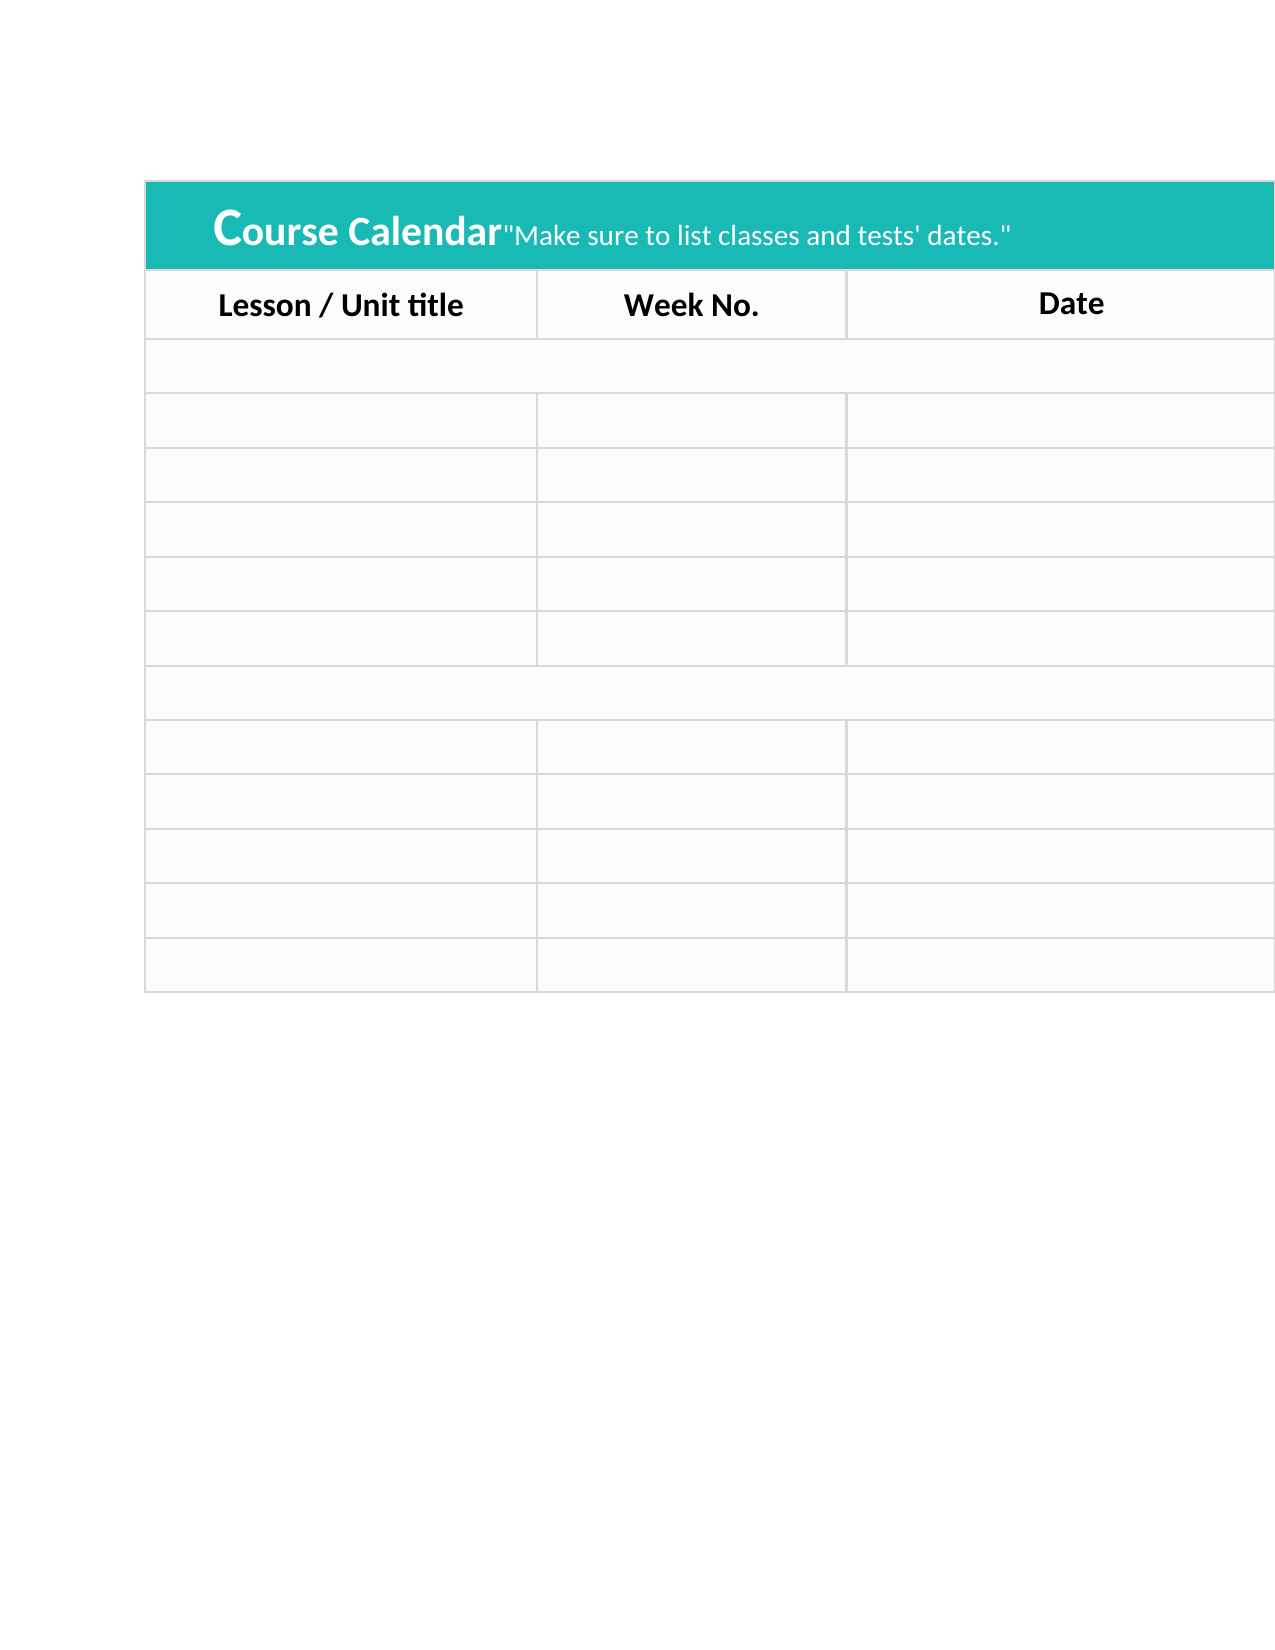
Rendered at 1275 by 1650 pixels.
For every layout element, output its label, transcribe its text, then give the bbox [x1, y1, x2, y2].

table_cell [538, 775, 845, 828]
table_cell [146, 503, 536, 556]
table_cell [146, 667, 1274, 719]
table_cell [538, 830, 845, 882]
table_cell [848, 612, 1274, 665]
table_cell [848, 884, 1274, 937]
table_cell [848, 503, 1274, 556]
table_cell [146, 340, 1274, 392]
table_cell [538, 394, 845, 447]
table_cell [538, 612, 845, 665]
table_cell [146, 449, 536, 501]
table_cell Week No. [538, 271, 845, 338]
table_cell [538, 939, 845, 991]
table_cell [146, 884, 536, 937]
table_cell [538, 449, 845, 501]
table_header Course Calendar"Make sure to list classes and tests' dates." [146, 182, 1274, 269]
table_cell [538, 558, 845, 610]
table_cell [146, 558, 536, 610]
table_cell [848, 449, 1274, 501]
table_cell [146, 721, 536, 773]
table_cell [848, 721, 1274, 773]
table_cell [538, 884, 845, 937]
table_cell [538, 721, 845, 773]
table_cell [146, 394, 536, 447]
table_cell [146, 775, 536, 828]
table_cell [146, 939, 536, 991]
table_cell [146, 830, 536, 882]
table_cell [538, 503, 845, 556]
table_cell [848, 939, 1274, 991]
table_cell [848, 394, 1274, 447]
table_cell [146, 612, 536, 665]
table_cell Lesson / Unit title [146, 271, 536, 338]
table_cell [848, 830, 1274, 882]
table_cell Date [848, 271, 1274, 338]
table_cell [848, 558, 1274, 610]
table_cell [848, 775, 1274, 828]
